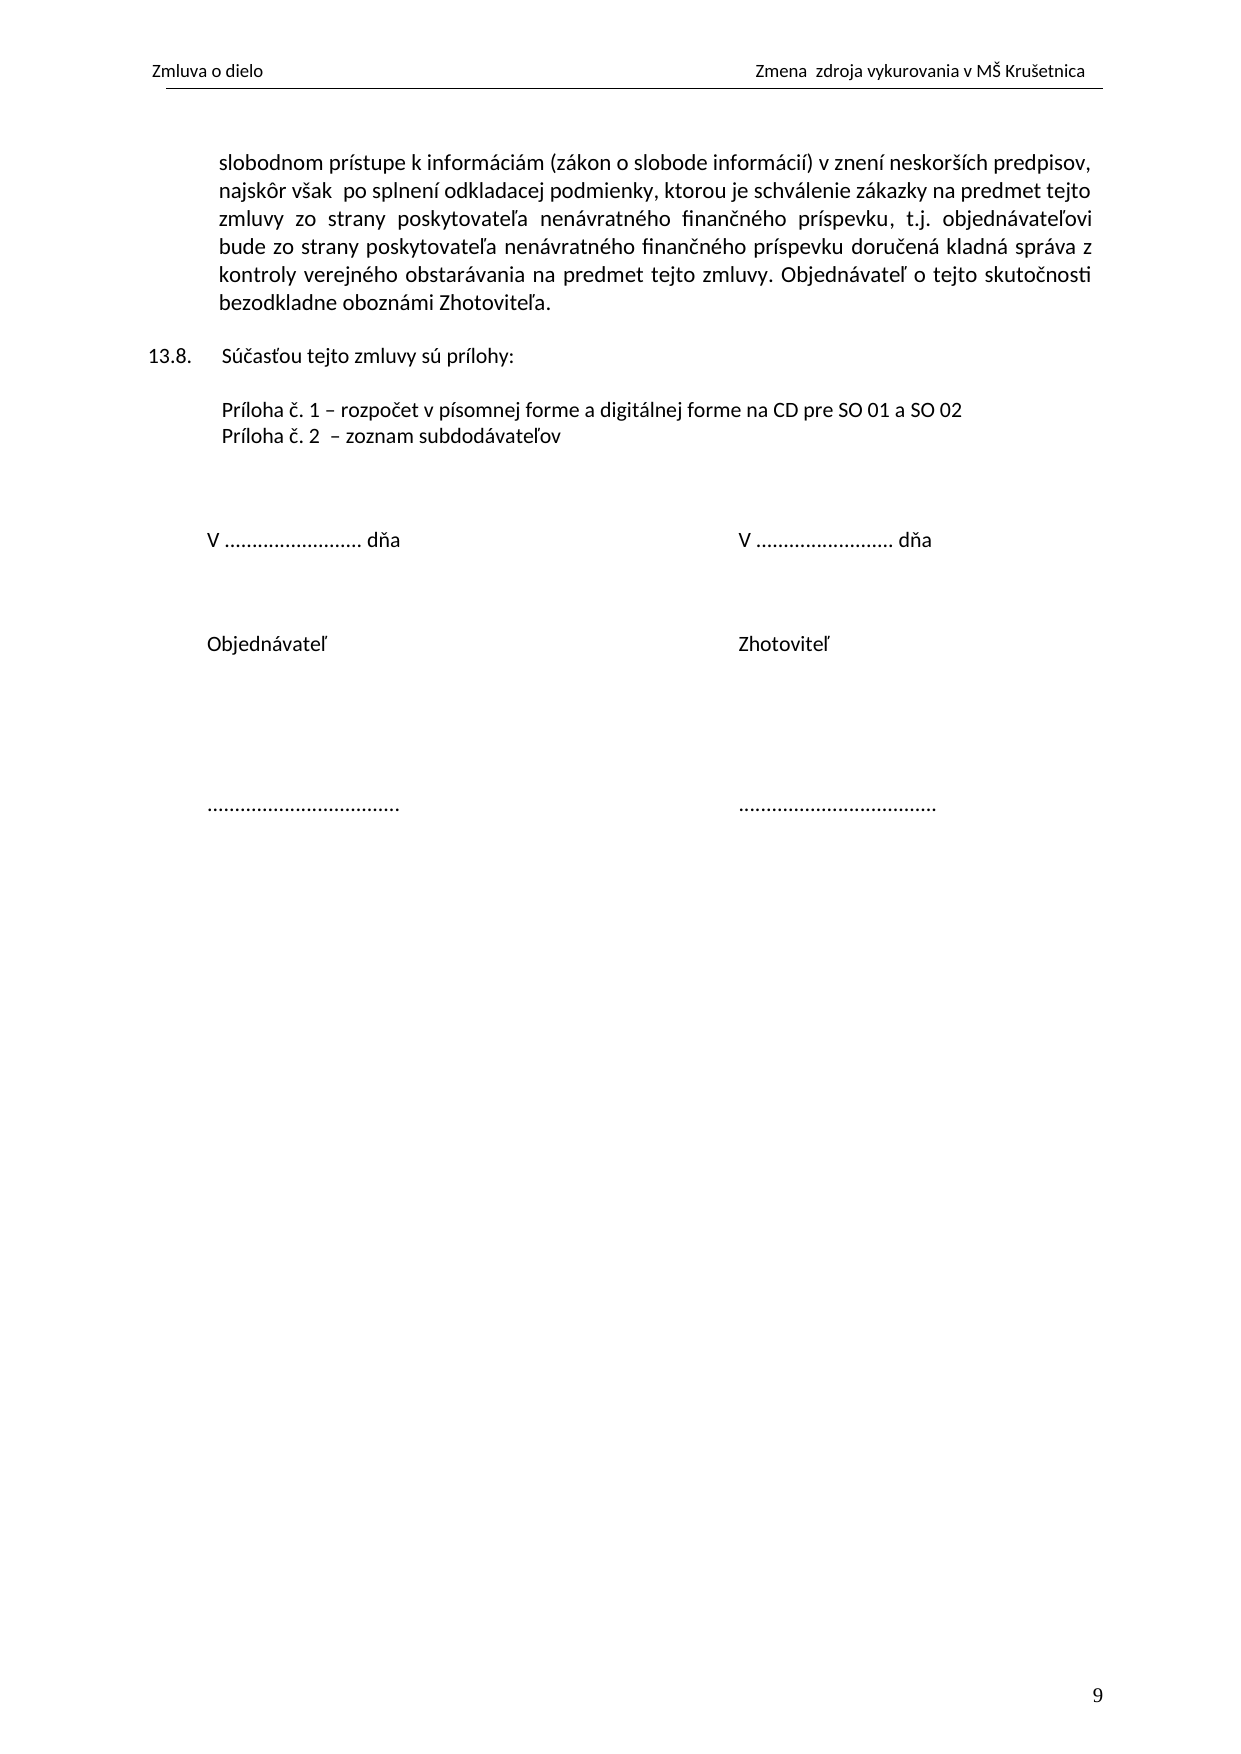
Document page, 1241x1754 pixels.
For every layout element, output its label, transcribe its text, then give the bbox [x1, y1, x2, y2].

text ................................... .................................... [207, 791, 1093, 817]
text Príloha č. 2 – zoznam subdodávateľov [148, 422, 1093, 449]
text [148, 148, 1093, 316]
text Objednávateľ Zhotoviteľ [148, 631, 1093, 657]
text 13.8. Súčasťou tejto zmluvy sú prílohy: [148, 342, 1093, 369]
text V ......................... dňa V ......................... dňa [148, 527, 1093, 553]
text Príloha č. 1 – rozpočet v písomnej forme a digitálnej forme na CD pre SO 01 a SO 02 [222, 396, 1093, 422]
